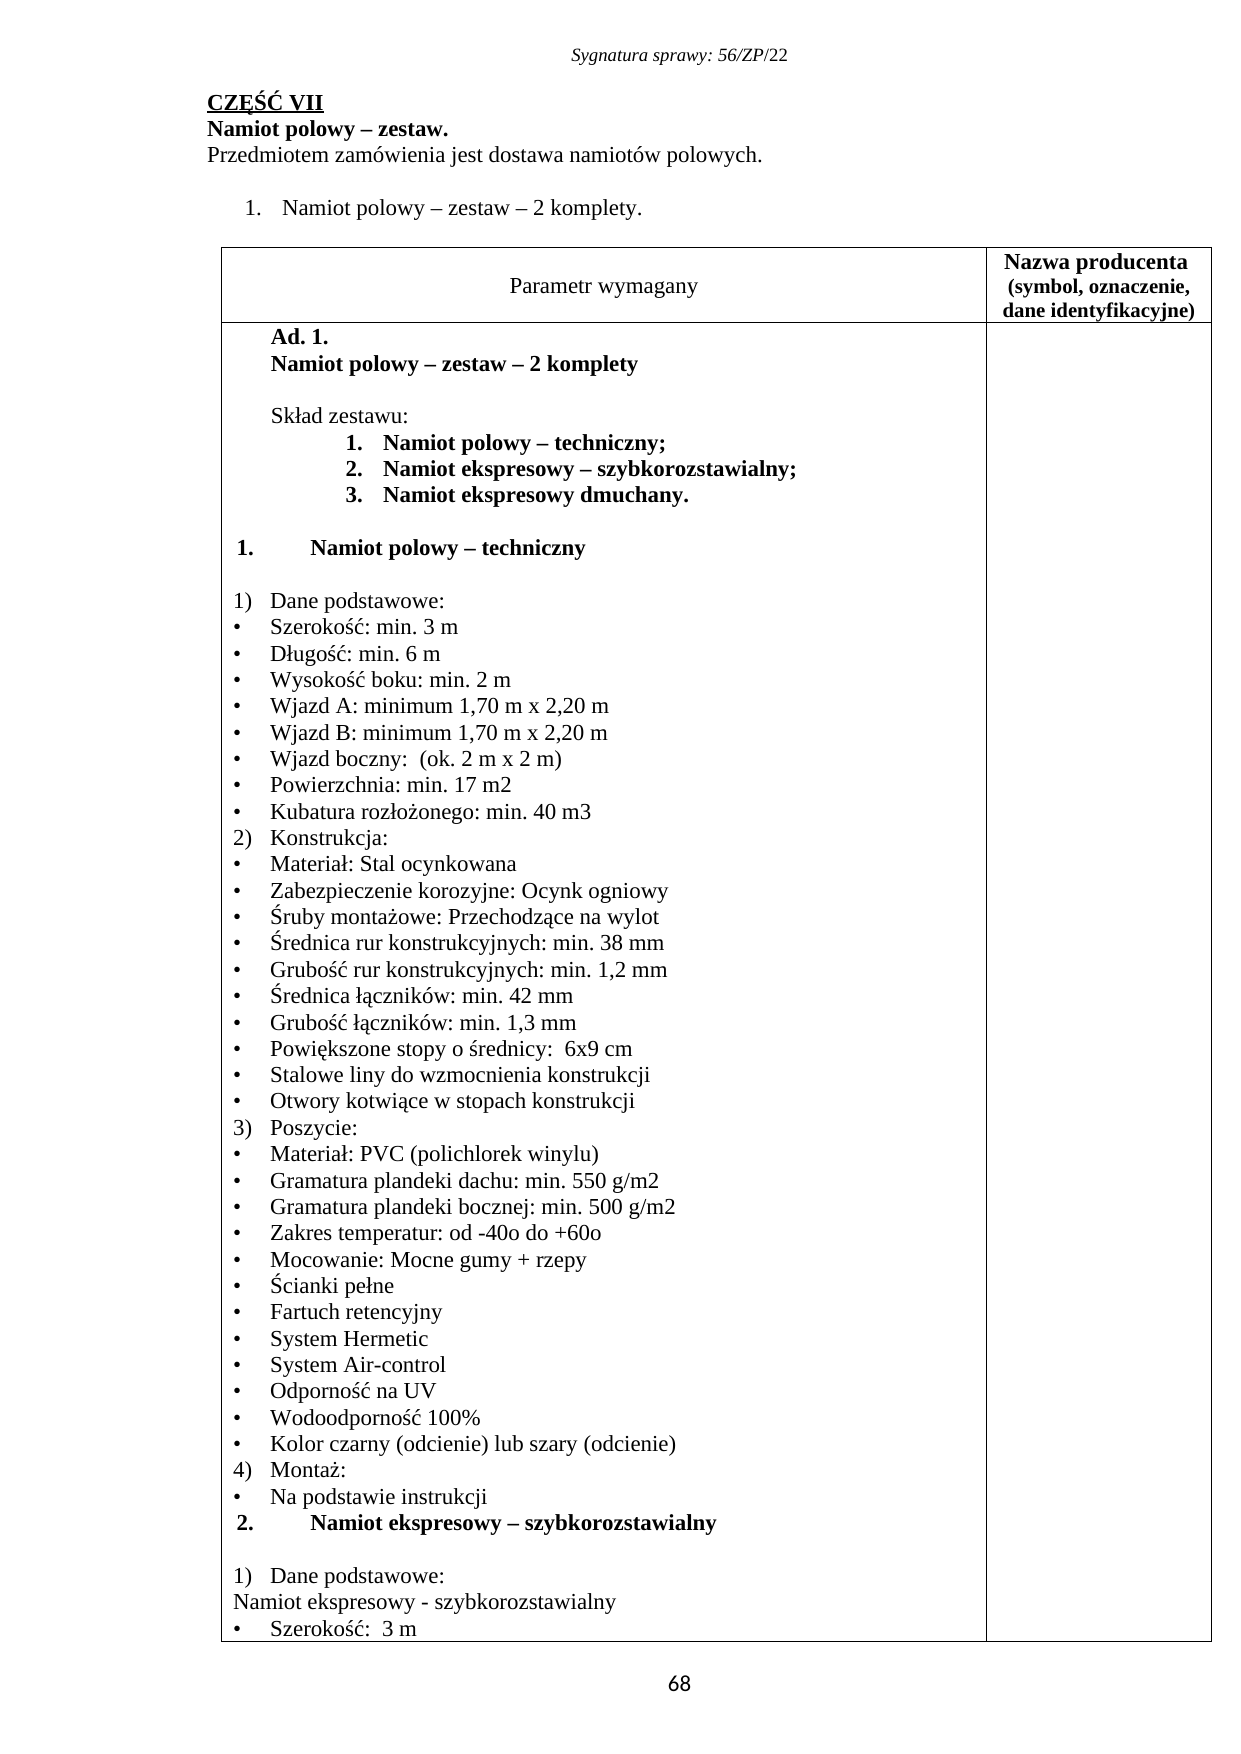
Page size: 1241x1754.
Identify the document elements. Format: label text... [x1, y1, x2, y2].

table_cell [222, 323, 986, 1641]
list Namiot polowy – zestaw – 2 komplety. [244, 194, 1152, 220]
table_cell [987, 323, 1211, 1641]
text Przedmiotem zamówienia jest dostawa namiotów polowych. [207, 141, 1152, 168]
table_header Nazwa producenta (symbol, oznaczenie, dane identyfikacyjne) [987, 248, 1211, 322]
table_header Parametr wymagany [222, 248, 986, 322]
text CZĘŚĆ VII [207, 89, 1152, 115]
text Namiot polowy – zestaw. [207, 115, 1152, 141]
